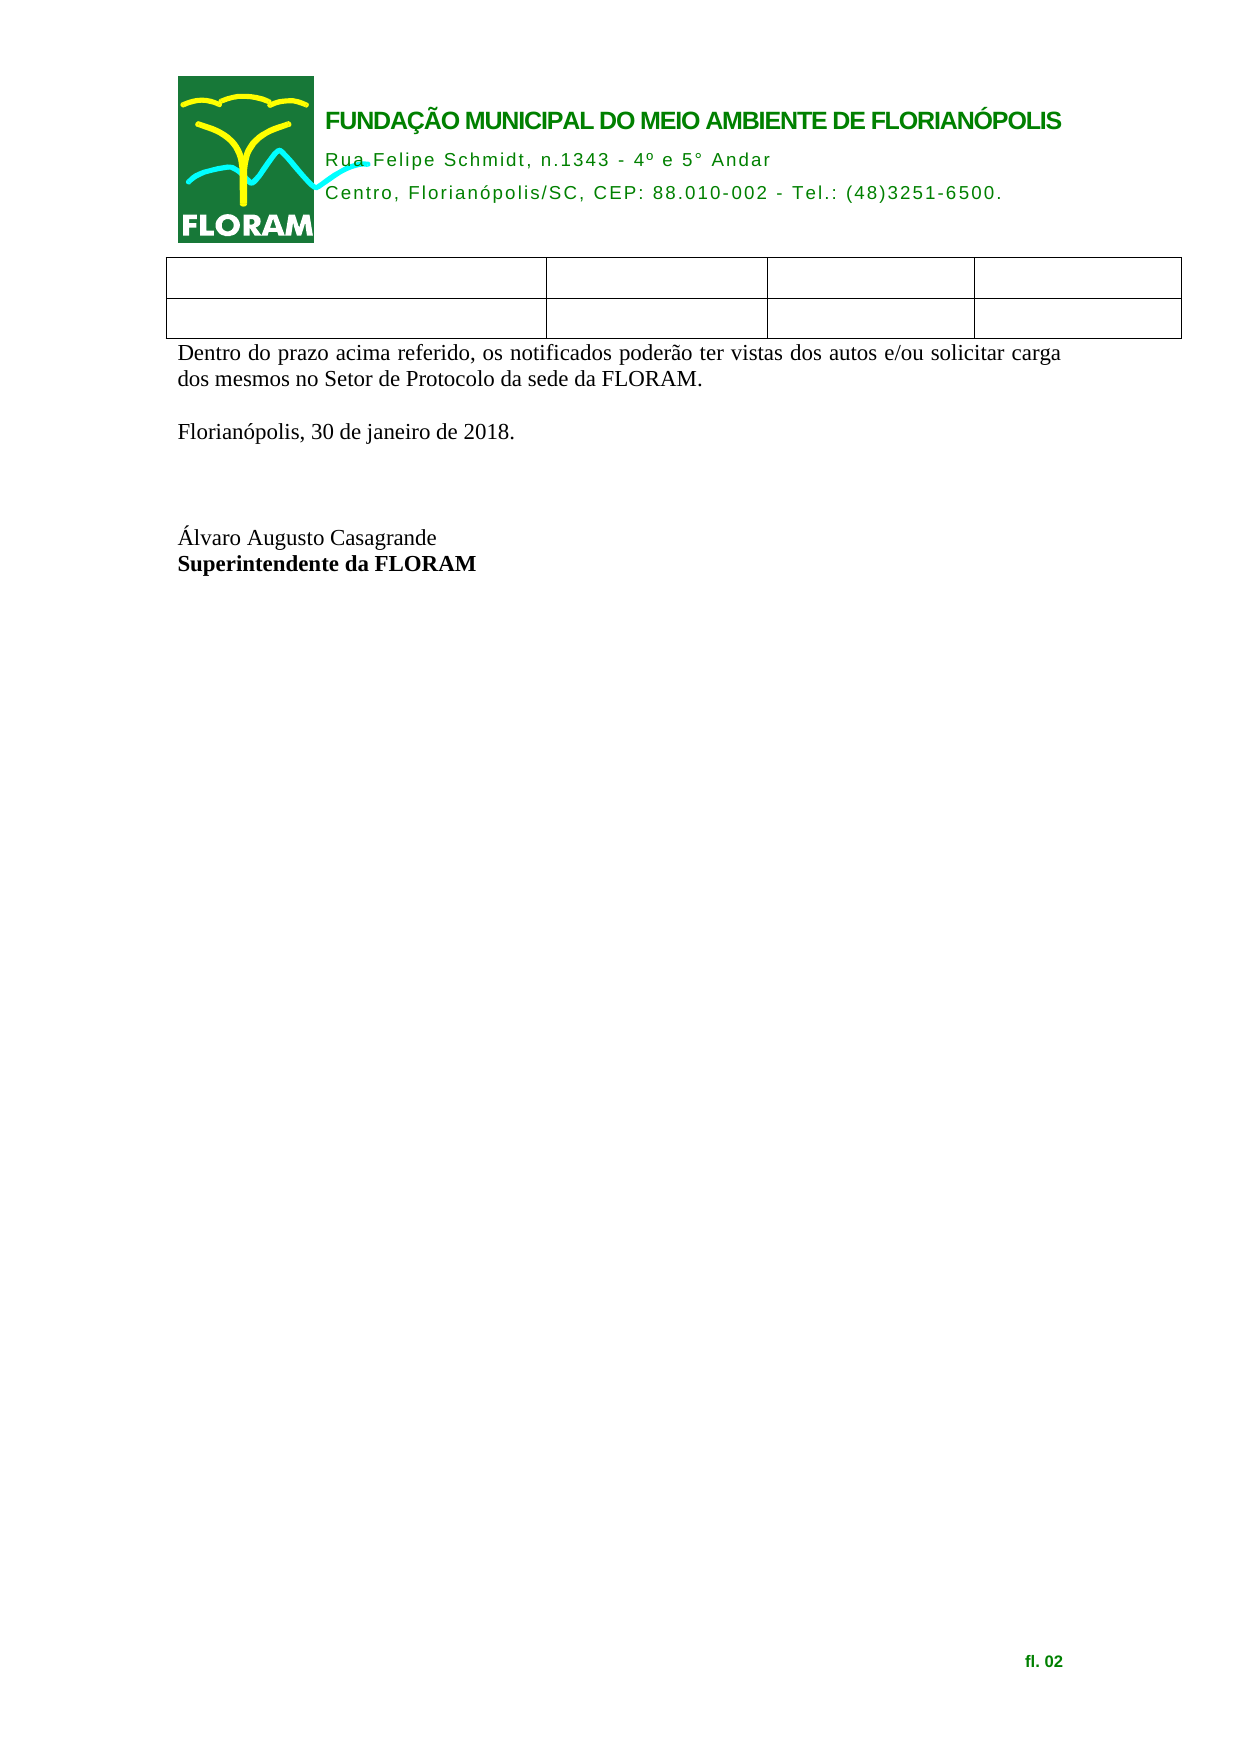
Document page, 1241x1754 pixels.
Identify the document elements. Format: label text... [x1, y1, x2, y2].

table_cell [167, 258, 546, 297]
text Florianópolis, 30 de janeiro de 2018. [177, 418, 1063, 444]
text Superintendente da FLORAM [177, 550, 1063, 576]
table_cell [975, 258, 1181, 297]
table_cell [547, 258, 767, 297]
table_cell [768, 299, 974, 338]
text Álvaro Augusto Casagrande [177, 523, 1063, 550]
table_cell [975, 299, 1181, 338]
table_cell [167, 299, 546, 338]
text Dentro do prazo acima referido, os notificados poderão ter vistas dos autos e/ou solicitar carga dos mesmos no Setor de Protocolo da sede da FLORAM. [177, 339, 1063, 392]
table_cell [768, 258, 974, 297]
table_cell [547, 299, 767, 338]
